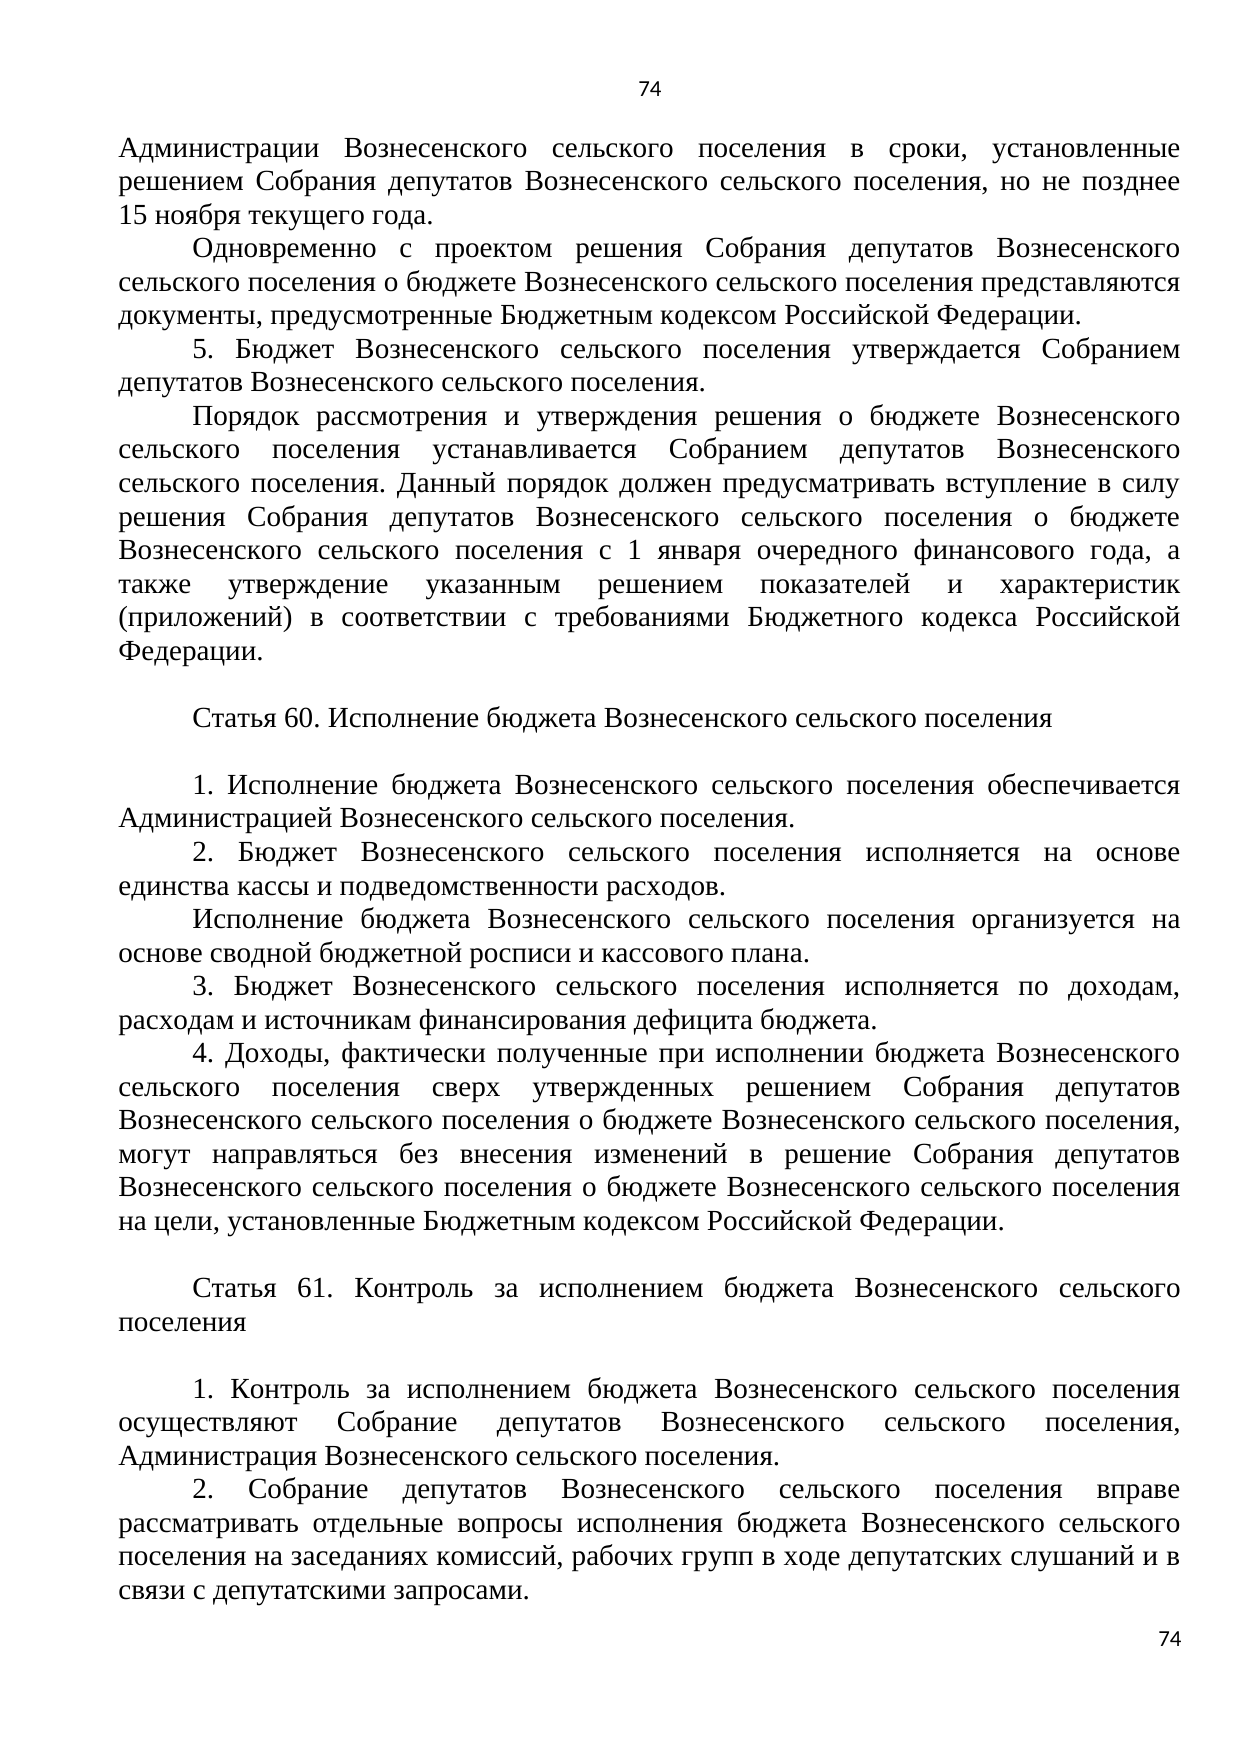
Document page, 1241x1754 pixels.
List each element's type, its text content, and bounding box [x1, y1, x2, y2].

text 4. Доходы, фактически полученные при исполнении бюджета Вознесенского сельского поселения сверх утвержденных решением Собрания депутатов Вознесенского сельского поселения о бюджете Вознесенского сельского поселения, могут направляться без внесения изменений в решение Собрания депутатов Вознесенского сельского поселения о бюджете Вознесенского сельского поселения на цели, установленные Бюджетным кодексом Российской Федерации. [118, 1035, 1181, 1237]
text Статья 60. Исполнение бюджета Вознесенского сельского поселения [118, 700, 1181, 733]
text Одновременно с проектом решения Собрания депутатов Вознесенского сельского поселения о бюджете Вознесенского сельского поселения представляются документы, предусмотренные Бюджетным кодексом Российской Федерации. [118, 230, 1181, 331]
text Статья 61. Контроль за исполнением бюджета Вознесенского сельского поселения [118, 1270, 1181, 1337]
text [118, 130, 1181, 230]
text 3. Бюджет Вознесенского сельского поселения исполняется по доходам, расходам и источникам финансирования дефицита бюджета. [118, 968, 1181, 1035]
text 5. Бюджет Вознесенского сельского поселения утверждается Собранием депутатов Вознесенского сельского поселения. [118, 331, 1181, 398]
text 2. Собрание депутатов Вознесенского сельского поселения вправе рассматривать отдельные вопросы исполнения бюджета Вознесенского сельского поселения на заседаниях комиссий, рабочих групп в ходе депутатских слушаний и в связи с депутатскими запросами. [118, 1471, 1181, 1606]
text 1. Исполнение бюджета Вознесенского сельского поселения обеспечивается Администрацией Вознесенского сельского поселения. [118, 767, 1181, 834]
text 2. Бюджет Вознесенского сельского поселения исполняется на основе единства кассы и подведомственности расходов. [118, 834, 1181, 901]
text 1. Контроль за исполнением бюджета Вознесенского сельского поселения осуществляют Собрание депутатов Вознесенского сельского поселения, Администрация Вознесенского сельского поселения. [118, 1371, 1181, 1471]
text Порядок рассмотрения и утверждения решения о бюджете Вознесенского сельского поселения устанавливается Собранием депутатов Вознесенского сельского поселения. Данный порядок должен предусматривать вступление в силу решения Собрания депутатов Вознесенского сельского поселения о бюджете Вознесенского сельского поселения с 1 января очередного финансового года, а также утверждение указанным решением показателей и характеристик (приложений) в соответствии с требованиями Бюджетного кодекса Российской Федерации. [118, 398, 1181, 666]
text Исполнение бюджета Вознесенского сельского поселения организуется на основе сводной бюджетной росписи и кассового плана. [118, 901, 1181, 968]
